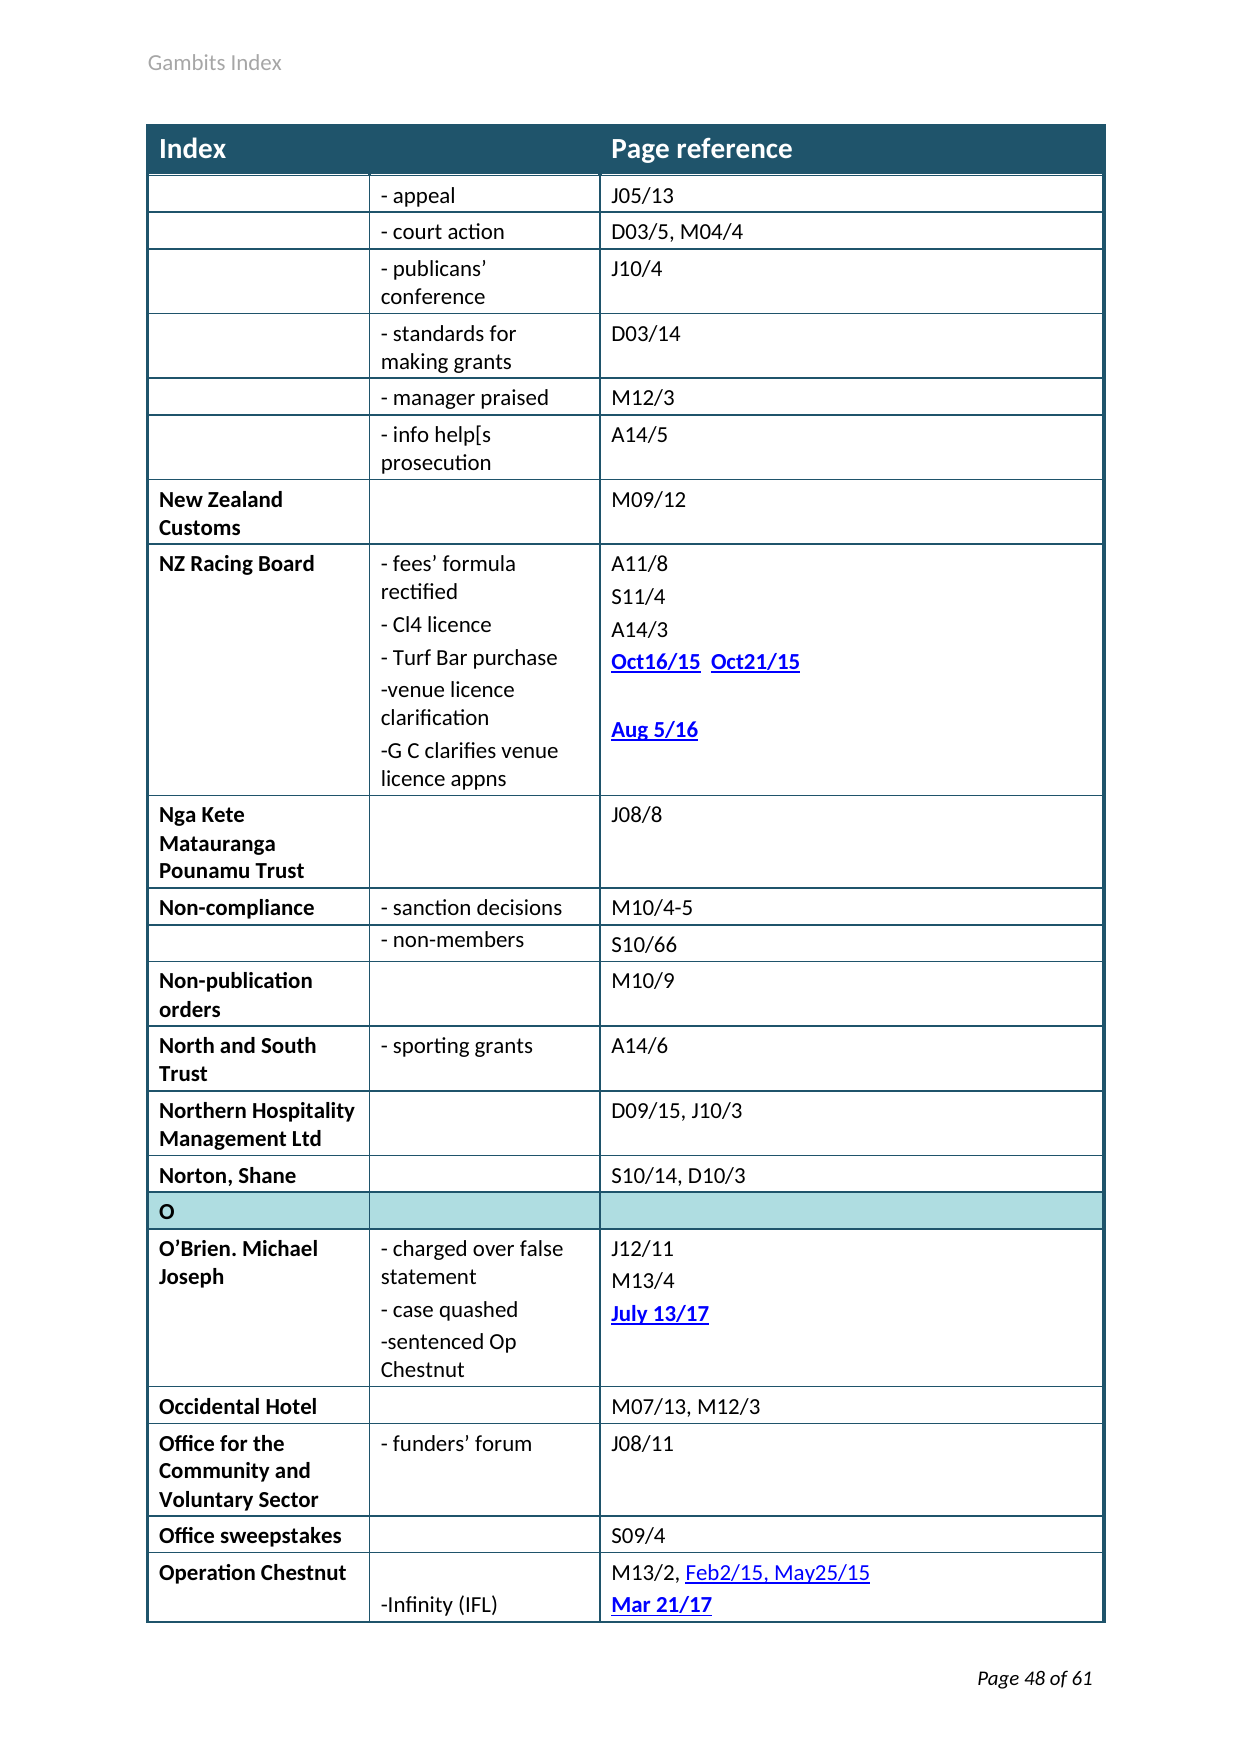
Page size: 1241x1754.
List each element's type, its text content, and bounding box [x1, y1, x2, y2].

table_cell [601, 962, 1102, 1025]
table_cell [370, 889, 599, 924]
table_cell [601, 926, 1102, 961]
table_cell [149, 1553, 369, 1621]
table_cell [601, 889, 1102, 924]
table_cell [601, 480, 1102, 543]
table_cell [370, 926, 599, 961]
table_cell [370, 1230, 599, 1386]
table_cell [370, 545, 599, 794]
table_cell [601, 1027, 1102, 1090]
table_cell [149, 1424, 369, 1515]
table_header Index [149, 126, 368, 174]
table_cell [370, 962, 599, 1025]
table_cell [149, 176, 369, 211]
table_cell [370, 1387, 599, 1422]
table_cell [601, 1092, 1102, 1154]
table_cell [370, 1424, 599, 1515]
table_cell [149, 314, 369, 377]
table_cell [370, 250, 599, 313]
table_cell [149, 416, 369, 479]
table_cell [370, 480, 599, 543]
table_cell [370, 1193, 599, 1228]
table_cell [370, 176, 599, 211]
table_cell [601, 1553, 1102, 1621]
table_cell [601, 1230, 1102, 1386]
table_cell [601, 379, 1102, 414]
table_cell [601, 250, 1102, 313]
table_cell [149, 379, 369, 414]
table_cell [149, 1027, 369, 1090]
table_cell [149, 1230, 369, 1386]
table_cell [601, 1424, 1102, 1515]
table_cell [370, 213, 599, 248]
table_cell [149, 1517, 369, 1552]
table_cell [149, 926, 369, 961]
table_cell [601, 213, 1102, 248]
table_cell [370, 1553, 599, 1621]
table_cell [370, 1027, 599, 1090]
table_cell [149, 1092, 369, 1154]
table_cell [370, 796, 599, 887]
table_header Page reference [602, 126, 1102, 174]
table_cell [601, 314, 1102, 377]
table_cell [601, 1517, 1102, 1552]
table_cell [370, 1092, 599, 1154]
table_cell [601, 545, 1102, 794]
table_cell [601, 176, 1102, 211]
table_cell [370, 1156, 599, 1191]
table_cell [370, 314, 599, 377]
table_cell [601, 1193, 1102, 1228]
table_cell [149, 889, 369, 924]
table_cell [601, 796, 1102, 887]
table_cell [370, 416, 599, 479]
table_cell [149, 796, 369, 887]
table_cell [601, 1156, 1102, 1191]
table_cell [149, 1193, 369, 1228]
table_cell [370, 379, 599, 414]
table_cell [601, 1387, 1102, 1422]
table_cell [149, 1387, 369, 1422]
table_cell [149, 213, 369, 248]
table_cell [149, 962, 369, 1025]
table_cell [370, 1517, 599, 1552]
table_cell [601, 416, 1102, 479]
table_header [371, 126, 598, 174]
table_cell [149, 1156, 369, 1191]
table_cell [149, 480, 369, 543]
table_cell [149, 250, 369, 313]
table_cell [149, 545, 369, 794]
